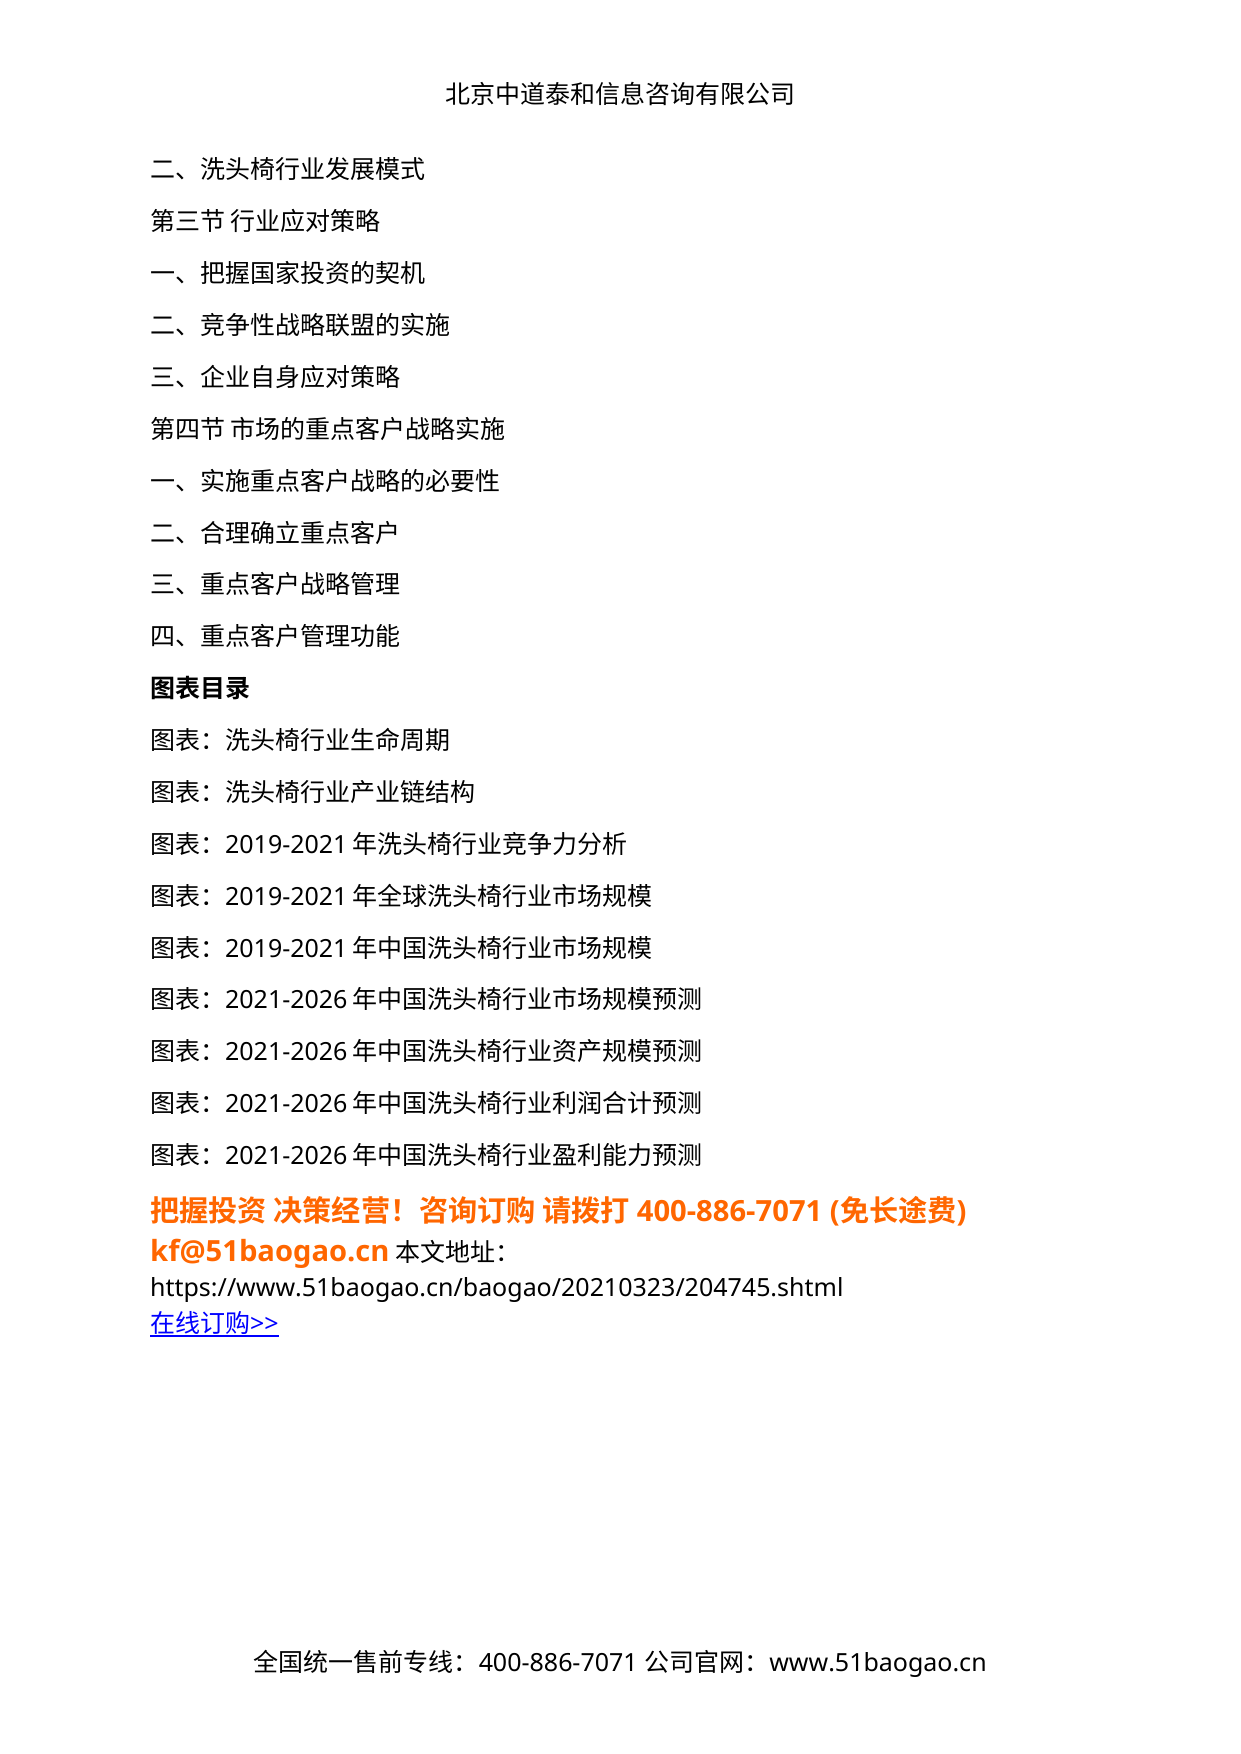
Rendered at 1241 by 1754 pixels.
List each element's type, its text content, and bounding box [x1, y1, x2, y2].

text 图表：2019-2021年全球洗头椅行业市场规模 [150, 876, 1090, 912]
text 图表：2021-2026年中国洗头椅行业盈利能力预测 [150, 1136, 1090, 1172]
text 第三节 行业应对策略 [150, 202, 1090, 238]
text 图表：2019-2021年中国洗头椅行业市场规模 [150, 928, 1090, 964]
text 一、把握国家投资的契机 [150, 254, 1090, 290]
text 图表：2021-2026年中国洗头椅行业资产规模预测 [150, 1032, 1090, 1068]
text 一、实施重点客户战略的必要性 [150, 461, 1090, 497]
text 四、重点客户管理功能 [150, 617, 1090, 653]
text 三、企业自身应对策略 [150, 357, 1090, 394]
text 二、合理确立重点客户 [150, 513, 1090, 549]
text 图表：2019-2021年洗头椅行业竞争力分析 [150, 824, 1090, 861]
text 二、洗头椅行业发展模式 [150, 150, 1090, 186]
text 把握投资 决策经营！咨询订购 请拨打 400-886-7071 (免长途费) kf@51baogao.cn本文地址：https://www.51baogao.cn/baogao/20210323/204745.shtml [150, 1187, 1090, 1304]
text 图表：2021-2026年中国洗头椅行业利润合计预测 [150, 1084, 1090, 1120]
text 图表：洗头椅行业产业链结构 [150, 772, 1090, 809]
text 图表目录 [150, 669, 1090, 705]
text 图表：洗头椅行业生命周期 [150, 721, 1090, 757]
text 图表：2021-2026年中国洗头椅行业市场规模预测 [150, 980, 1090, 1016]
text 第四节 市场的重点客户战略实施 [150, 409, 1090, 446]
text 三、重点客户战略管理 [150, 565, 1090, 601]
text 二、竞争性战略联盟的实施 [150, 306, 1090, 342]
text 在线订购>> [150, 1304, 1090, 1340]
